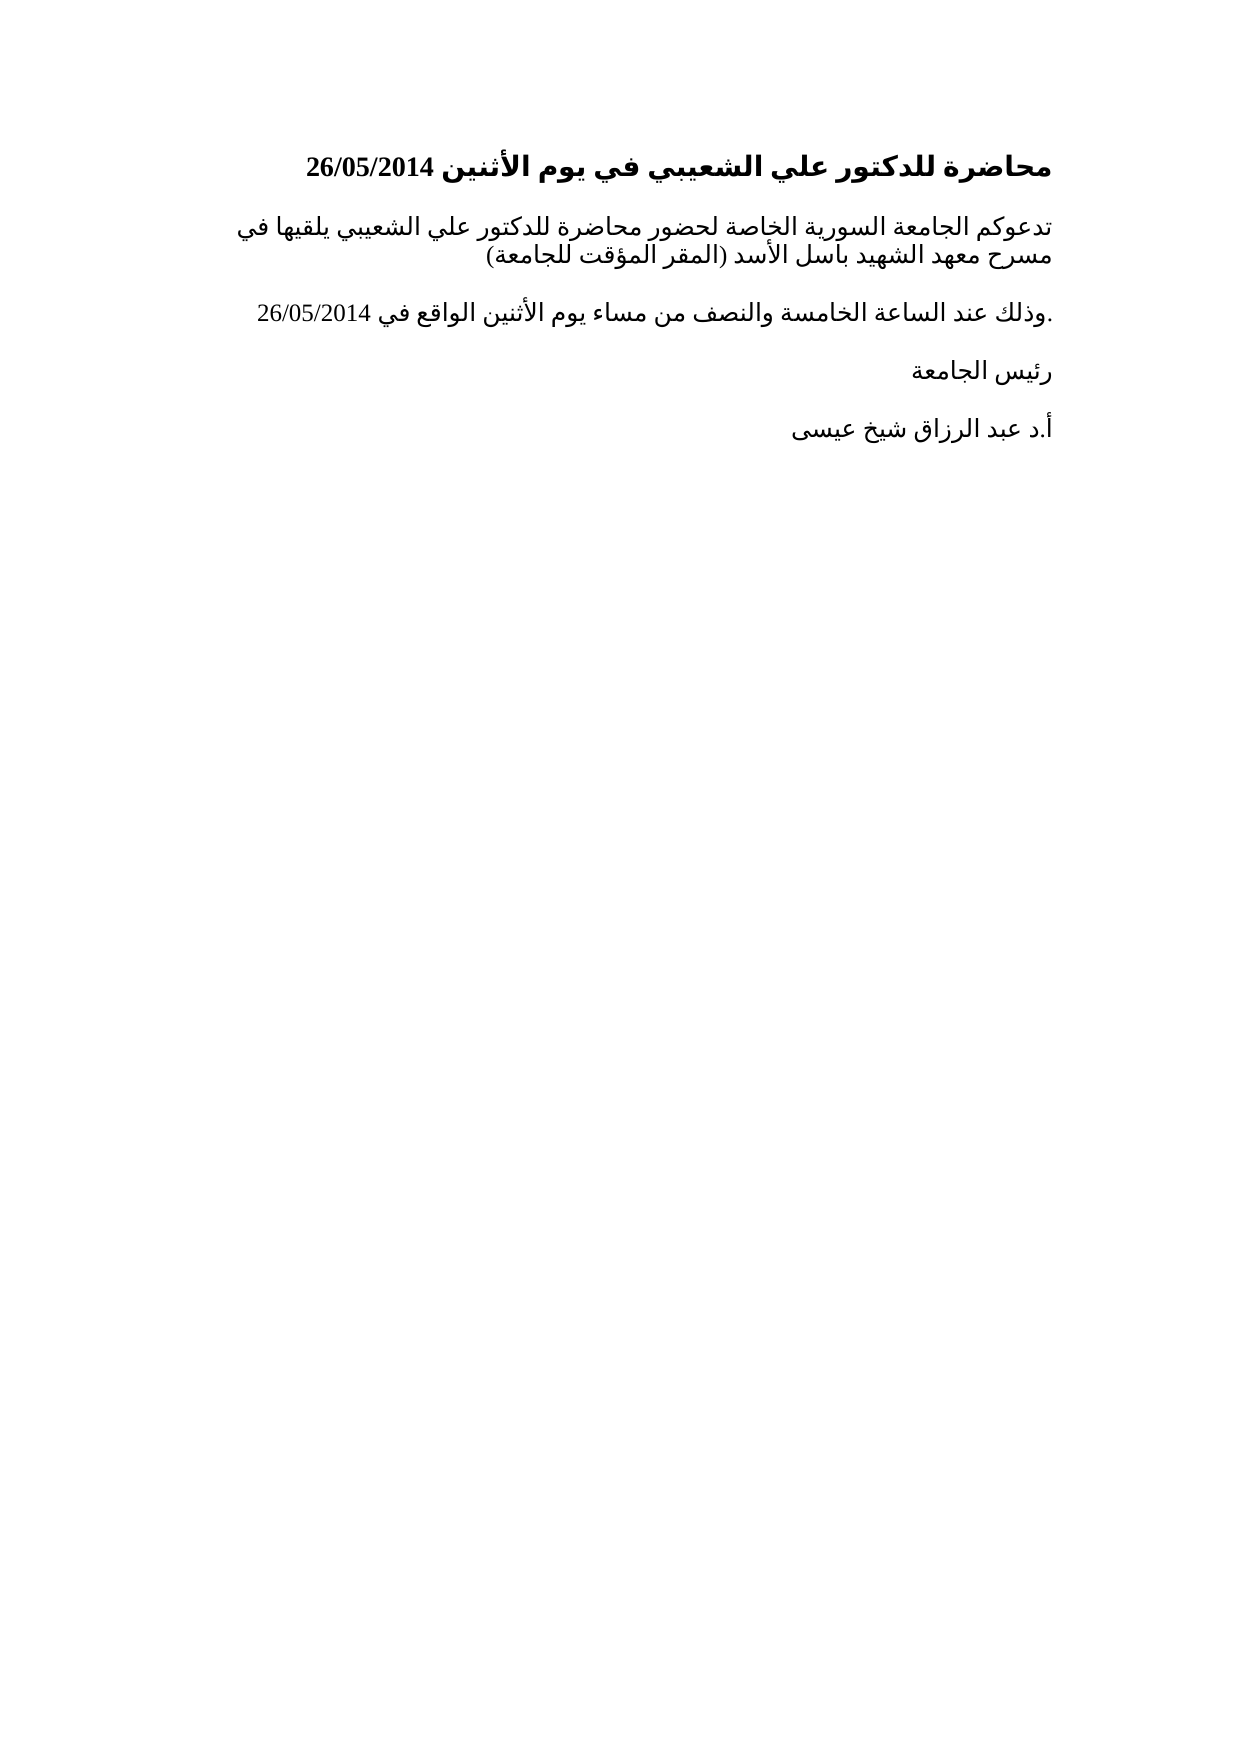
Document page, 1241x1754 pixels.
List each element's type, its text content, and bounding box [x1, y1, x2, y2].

text وذلك عند الساعة الخامسة والنصف من مساء يوم الأثنين الواقع في 26/05/2014. [187, 298, 1053, 327]
text محاضرة للدكتور علي الشعيبي في يوم الأثنين 26/05/2014 [187, 150, 1053, 182]
text تدعوكم الجامعة السورية الخاصة لحضور محاضرة للدكتور علي الشعيبي يلقيها في مسرح معهد الشهيد باسل الأسد (المقر المؤقت للجامعة) [187, 212, 1053, 269]
text أ.د عبد الرزاق شيخ عيسى [187, 414, 1053, 443]
text رئيس الجامعة [187, 356, 1053, 385]
